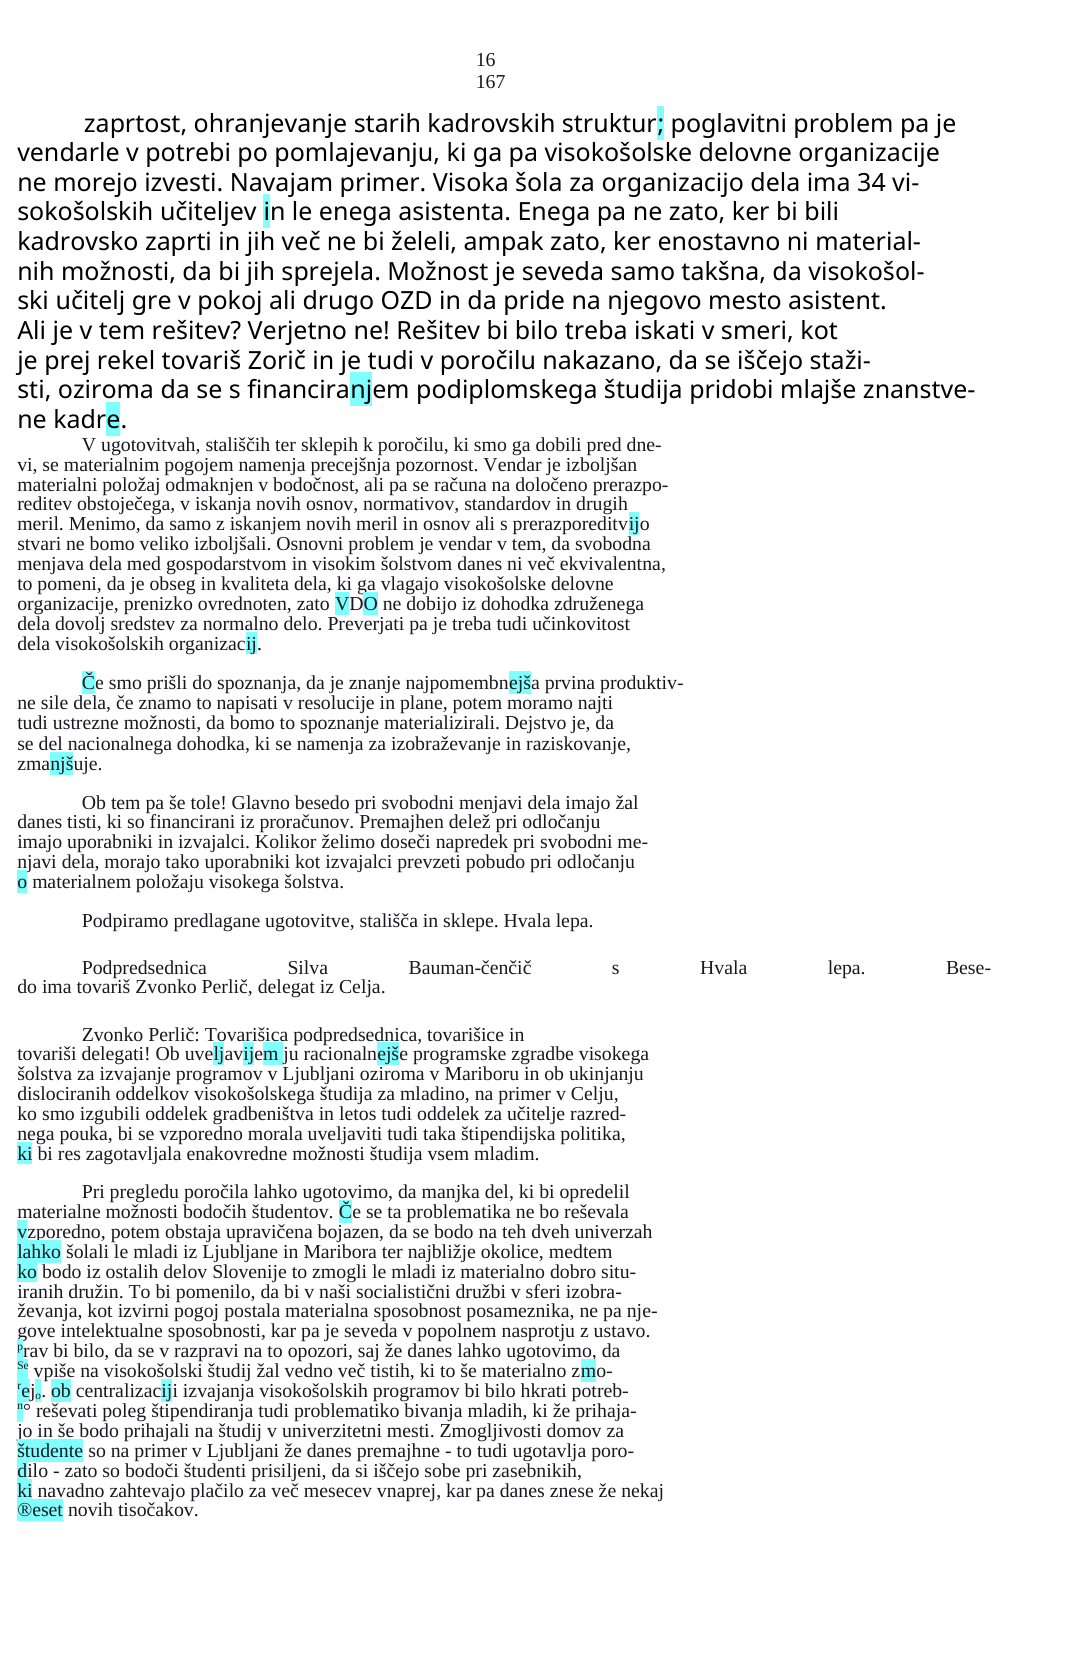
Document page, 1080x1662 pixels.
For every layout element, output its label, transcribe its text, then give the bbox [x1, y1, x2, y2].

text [17, 109, 992, 436]
text Podpiramo predlagane ugotovitve, stališča in sklepe. Hvala lepa. [17, 912, 992, 931]
text Če smo prišli do spoznanja, da je znanje najpomembnejša prvina produktiv- ne sile dela, če znamo to napisati v resolucije in plane, potem moramo najti tudi ustrezne možnosti, da bomo to spoznanje materializirali. Dejstvo je, da se del nacionalnega dohodka, ki se namenja za izobraževanje in raziskovanje, zmanjšuje. [17, 673, 992, 775]
text Ob tem pa še tole! Glavno besedo pri svobodni menjavi dela imajo žal danes tisti, ki so financirani iz proračunov. Premajhen delež pri odločanju imajo uporabniki in izvajalci. Kolikor želimo doseči napredek pri svobodni me- njavi dela, morajo tako uporabniki kot izvajalci prevzeti pobudo pri odločanju o materialnem položaju visokega šolstva. [17, 793, 992, 893]
text Pri pregledu poročila lahko ugotovimo, da manjka del, ki bi opredelil materialne možnosti bodočih študentov. Če se ta problematika ne bo reševala vzporedno, potem obstaja upravičena bojazen, da se bodo na teh dveh univerzah lahko šolali le mladi iz Ljubljane in Maribora ter najbližje okolice, medtem ko bodo iz ostalih delov Slovenije to zmogli le mladi iz materialno dobro situ- iranih družin. To bi pomenilo, da bi v naši socialistični družbi v sferi izobra- ževanja, kot izvirni pogoj postala materialna sposobnost posameznika, ne pa nje- gove intelektualne sposobnosti, kar pa je seveda v popolnem nasprotju z ustavo. prav bi bilo, da se v razpravi na to opozori, saj že danes lahko ugotovimo, da Se vpiše na visokošolski študij žal vedno več tistih, ki to še materialno zmo- rejo. ob centralizaciji izvajanja visokošolskih programov bi bilo hkrati potreb- n° reševati poleg štipendiranja tudi problematiko bivanja mladih, ki že prihaja- jo in še bodo prihajali na študij v univerzitetni mesti. Zmogljivosti domov za študente so na primer v Ljubljani že danes premajhne - to tudi ugotavlja poro- dilo - zato so bodoči študenti prisiljeni, da si iščejo sobe pri zasebnikih, ki navadno zahtevajo plačilo za več mesecev vnaprej, kar pa danes znese že nekaj ®eset novih tisočakov. [17, 1183, 992, 1521]
text V ugotovitvah, stališčih ter sklepih k poročilu, ki smo ga dobili pred dne- vi, se materialnim pogojem namenja precejšnja pozornost. Vendar je izboljšan materialni položaj odmaknjen v bodočnost, ali pa se računa na določeno prerazpo- reditev obstoječega, v iskanja novih osnov, normativov, standardov in drugih meril. Menimo, da samo z iskanjem novih meril in osnov ali s prerazporeditvijo stvari ne bomo veliko izboljšali. Osnovni problem je vendar v tem, da svobodna menjava dela med gospodarstvom in visokim šolstvom danes ni več ekvivalentna, to pomeni, da je obseg in kvaliteta dela, ki ga vlagajo visokošolske delovne organizacije, prenizko ovrednoten, zato VDO ne dobijo iz dohodka združenega dela dovolj sredstev za normalno delo. Preverjati pa je treba tudi učinkovitost dela visokošolskih organizacij. [17, 436, 992, 654]
text Zvonko Perlič: Tovarišica podpredsednica, tovarišice in tovariši delegati! Ob uveljavijem ju racionalnejše programske zgradbe visokega šolstva za izvajanje programov v Ljubljani oziroma v Mariboru in ob ukinjanju dislociranih oddelkov visokošolskega študija za mladino, na primer v Celju, ko smo izgubili oddelek gradbeništva in letos tudi oddelek za učitelje razred- nega pouka, bi se vzporedno morala uveljaviti tudi taka štipendijska politika, ki bi res zagotavljala enakovredne možnosti študija vsem mladim. [17, 1025, 992, 1164]
text Podpredsednica Silva Bauman-čenčič s Hvala lepa. Bese- do ima tovariš Zvonko Perlič, delegat iz Celja. [17, 958, 992, 998]
